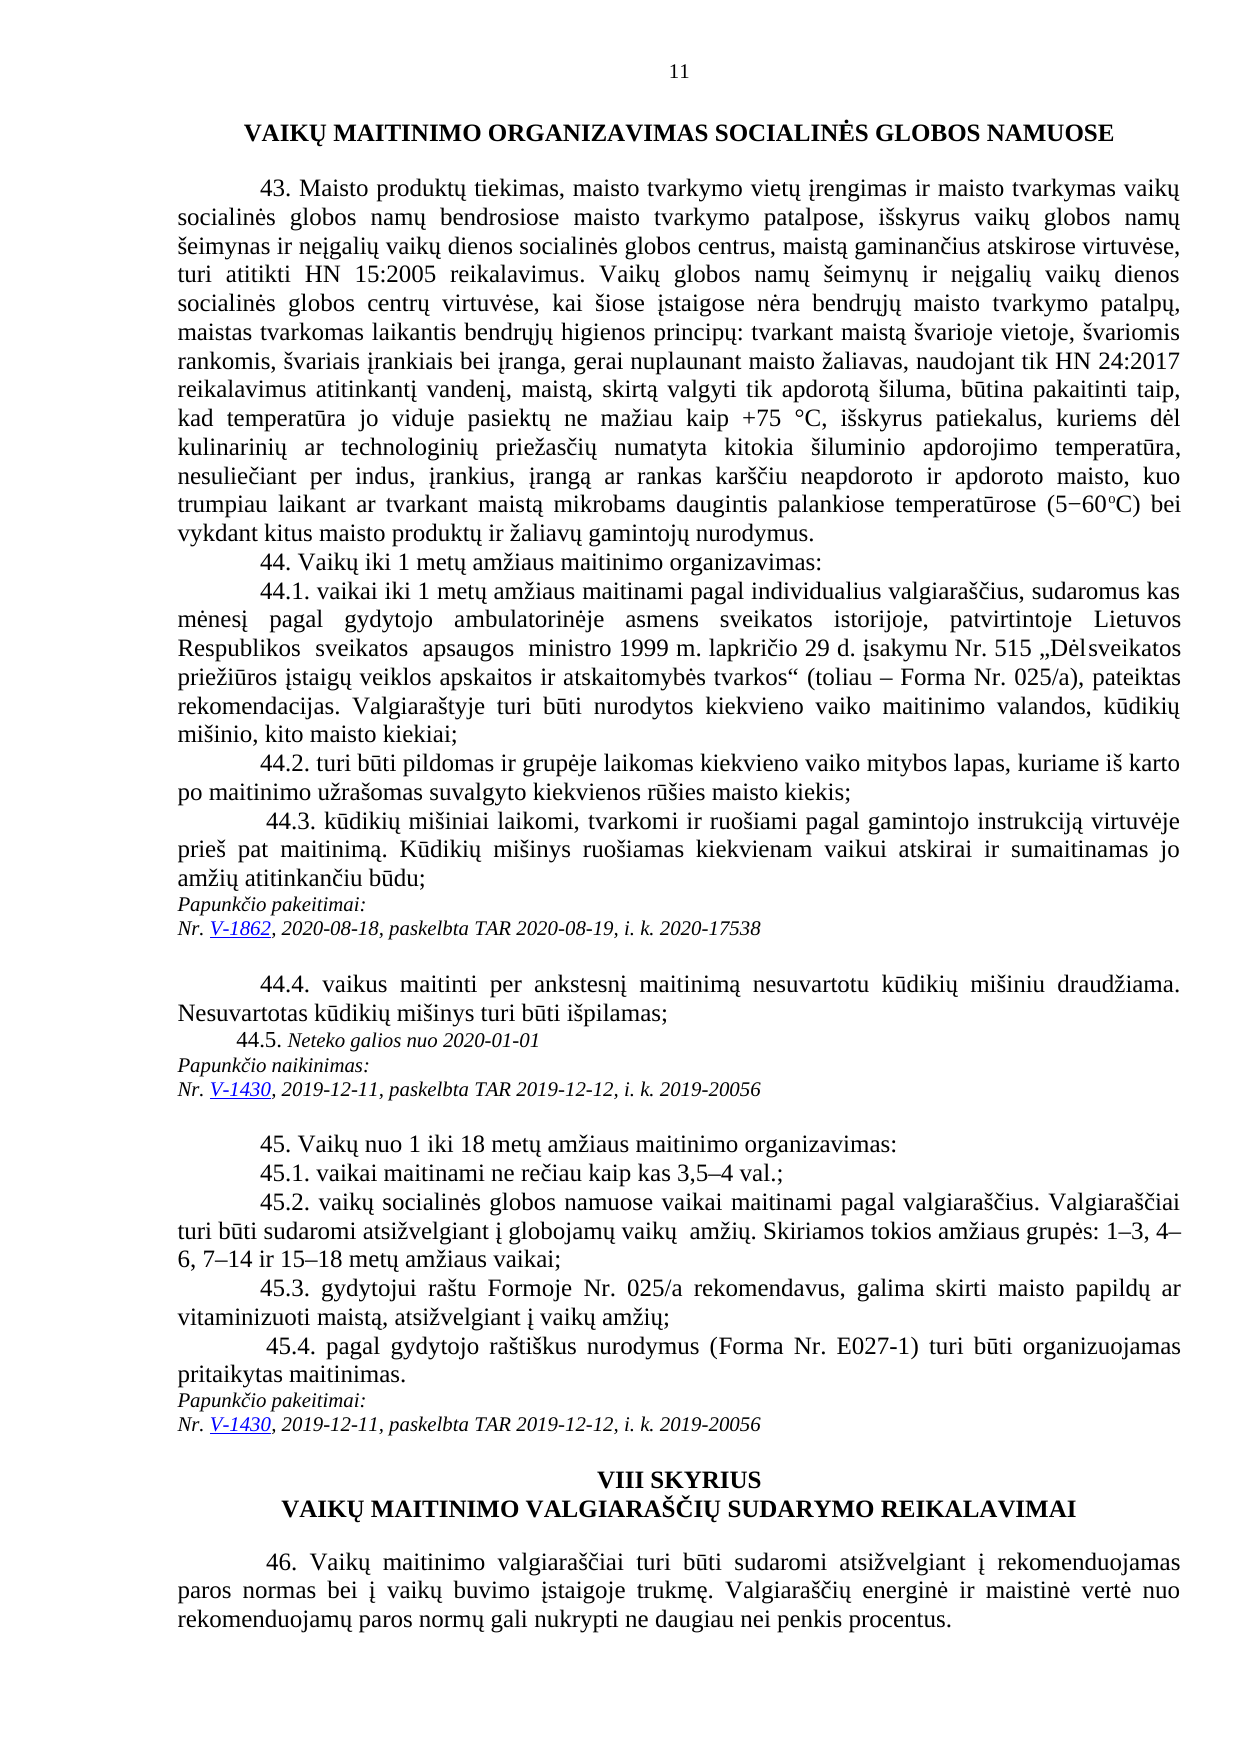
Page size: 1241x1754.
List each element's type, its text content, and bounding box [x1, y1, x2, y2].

text 45. Vaikų nuo 1 iki 18 metų amžiaus maitinimo organizavimas: [177, 1129, 1181, 1158]
text 45.2. vaikų socialinės globos namuose vaikai maitinami pagal valgiaraščius. Valgiaraščiai turi būti sudaromi atsižvelgiant į globojamų vaikų amžių. Skiriamos tokios amžiaus grupės: 1–3, 4–6, 7–14 ir 15–18 metų amžiaus vaikai; [177, 1187, 1181, 1273]
text 43. Maisto produktų tiekimas, maisto tvarkymo vietų įrengimas ir maisto tvarkymas vaikų socialinės globos namų bendrosiose maisto tvarkymo patalpose, išskyrus vaikų globos namų šeimynas ir neįgalių vaikų dienos socialinės globos centrus, maistą gaminančius atskirose virtuvėse, turi atitikti HN 15:2005 reikalavimus. Vaikų globos namų šeimynų ir neįgalių vaikų dienos socialinės globos centrų virtuvėse, kai šiose įstaigose nėra bendrųjų maisto tvarkymo patalpų, maistas tvarkomas laikantis bendrųjų higienos principų: tvarkant maistą švarioje vietoje, švariomis rankomis, švariais įrankiais bei įranga, gerai nuplaunant maisto žaliavas, naudojant tik HN 24:2017 reikalavimus atitinkantį vandenį, maistą, skirtą valgyti tik apdorotą šiluma, būtina pakaitinti taip, kad temperatūra jo viduje pasiektų ne mažiau kaip +75 °C, išskyrus patiekalus, kuriems dėl kulinarinių ar technologinių priežasčių numatyta kitokia šiluminio apdorojimo temperatūra, nesuliečiant per indus, įrankius, įrangą ar rankas karščiu neapdoroto ir apdoroto maisto, kuo trumpiau laikant ar tvarkant maistą mikrobams daugintis palankiose temperatūrose (5−60oC) bei vykdant kitus maisto produktų ir žaliavų gamintojų nurodymus. [177, 173, 1181, 547]
text Nr. V-1862, 2020-08-18, paskelbta TAR 2020-08-19, i. k. 2020-17538 [177, 916, 1181, 940]
text Papunkčio pakeitimai: [177, 892, 1181, 916]
text 45.4. pagal gydytojo raštiškus nurodymus (Forma Nr. E027-1) turi būti organizuojamas pritaikytas maitinimas. [177, 1331, 1181, 1388]
text Nr. V-1430, 2019-12-11, paskelbta TAR 2019-12-12, i. k. 2019-20056 [177, 1412, 1181, 1436]
text Papunkčio naikinimas: [177, 1053, 1181, 1077]
text 44.3. kūdikių mišiniai laikomi, tvarkomi ir ruošiami pagal gamintojo instrukciją virtuvėje prieš pat maitinimą. Kūdikių mišinys ruošiamas kiekvienam vaikui atskirai ir sumaitinamas jo amžių atitinkančiu būdu; [177, 806, 1181, 892]
text 44.1. vaikai iki 1 metų amžiaus maitinami pagal individualius valgiaraščius, sudaromus kas mėnesį pagal gydytojo ambulatorinėje asmens sveikatos istorijoje, patvirtintoje Lietuvos Respublikos sveikatos apsaugos ministro 1999 m. lapkričio 29 d. įsakymu Nr. 515 „Dėlsveikatos priežiūros įstaigų veiklos apskaitos ir atskaitomybės tvarkos“ (toliau ‒ Forma Nr. 025/a), pateiktas rekomendacijas. Valgiaraštyje turi būti nurodytos kiekvieno vaiko maitinimo valandos, kūdikių mišinio, kito maisto kiekiai; [177, 576, 1181, 748]
text 45.1. vaikai maitinami ne rečiau kaip kas 3,5–4 val.; [177, 1158, 1181, 1187]
text 44.5. Neteko galios nuo 2020-01-01 [177, 1026, 1181, 1053]
text VIIi SKYRIUS [177, 1465, 1181, 1494]
text 44. Vaikų iki 1 metų amžiaus maitinimo organizavimas: [177, 547, 1181, 576]
text 45.3. gydytojui raštu Formoje Nr. 025/a rekomendavus, galima skirti maisto papildų ar vitaminizuoti maistą, atsižvelgiant į vaikų amžių; [177, 1273, 1181, 1331]
text VAIKŲ MAITINIMO VALGIARAŠČIŲ SUDARYMO REIKALAVIMAI [177, 1494, 1181, 1523]
text 44.4. vaikus maitinti per ankstesnį maitinimą nesuvartotu kūdikių mišiniu draudžiama. Nesuvartotas kūdikių mišinys turi būti išpilamas; [177, 969, 1181, 1026]
text VAIKŲ MAITINIMO ORGANIZAVIMAS SOCIALINĖS GLOBOS namuoSE [177, 118, 1181, 147]
text 46. Vaikų maitinimo valgiaraščiai turi būti sudaromi atsižvelgiant į rekomenduojamas paros normas bei į vaikų buvimo įstaigoje trukmę. Valgiaraščių energinė ir maistinė vertė nuo rekomenduojamų paros normų gali nukrypti ne daugiau nei penkis procentus. [177, 1547, 1181, 1633]
text 44.2. turi būti pildomas ir grupėje laikomas kiekvieno vaiko mitybos lapas, kuriame iš karto po maitinimo užrašomas suvalgyto kiekvienos rūšies maisto kiekis; [177, 748, 1181, 806]
text Nr. V-1430, 2019-12-11, paskelbta TAR 2019-12-12, i. k. 2019-20056 [177, 1077, 1181, 1101]
text Papunkčio pakeitimai: [177, 1388, 1181, 1412]
